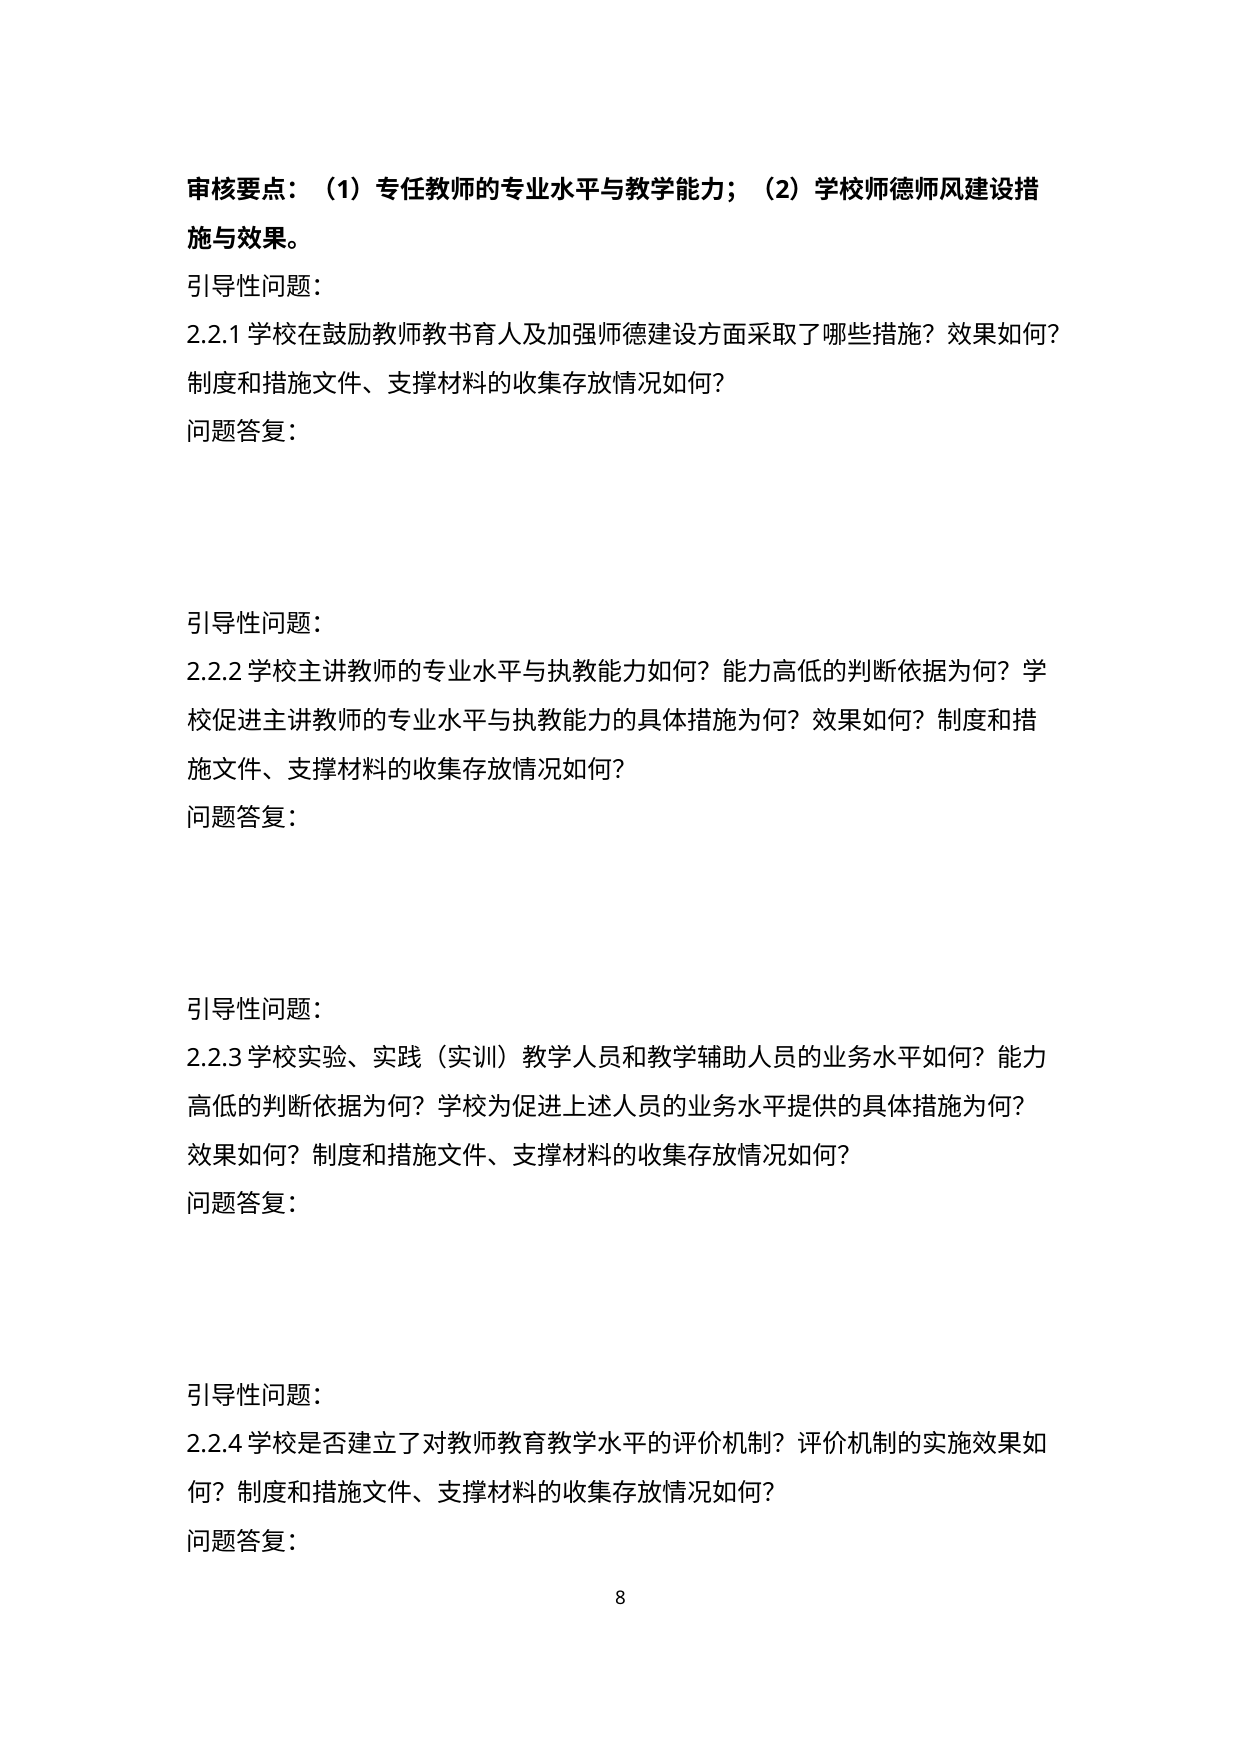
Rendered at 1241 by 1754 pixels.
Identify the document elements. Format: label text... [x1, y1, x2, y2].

text 2.2.4学校是否建立了对教师教育教学水平的评价机制？评价机制的实施效果如何？制度和措施文件、支撑材料的收集存放情况如何？ [186, 1419, 1053, 1514]
text 问题答复： [186, 1516, 1053, 1562]
text 2.2.1学校在鼓励教师教书育人及加强师德建设方面采取了哪些措施？效果如何？制度和措施文件、支撑材料的收集存放情况如何？ [186, 310, 1053, 404]
text 引导性问题： [186, 985, 1053, 1031]
text 问题答复： [186, 793, 1053, 838]
text 2.2.3学校实验、实践（实训）教学人员和教学辅助人员的业务水平如何？能力高低的判断依据为何？学校为促进上述人员的业务水平提供的具体措施为何？效果如何？制度和措施文件、支撑材料的收集存放情况如何？ [186, 1033, 1053, 1176]
text 审核要点：（1）专任教师的专业水平与教学能力；（2）学校师德师风建设措施与效果。 [186, 165, 1053, 259]
text 问题答复： [186, 1179, 1053, 1224]
text 引导性问题： [186, 599, 1053, 644]
text 问题答复： [186, 407, 1053, 452]
text 引导性问题： [186, 262, 1053, 307]
text 2.2.2学校主讲教师的专业水平与执教能力如何？能力高低的判断依据为何？学校促进主讲教师的专业水平与执教能力的具体措施为何？效果如何？制度和措施文件、支撑材料的收集存放情况如何？ [186, 647, 1053, 790]
text 引导性问题： [186, 1371, 1053, 1417]
